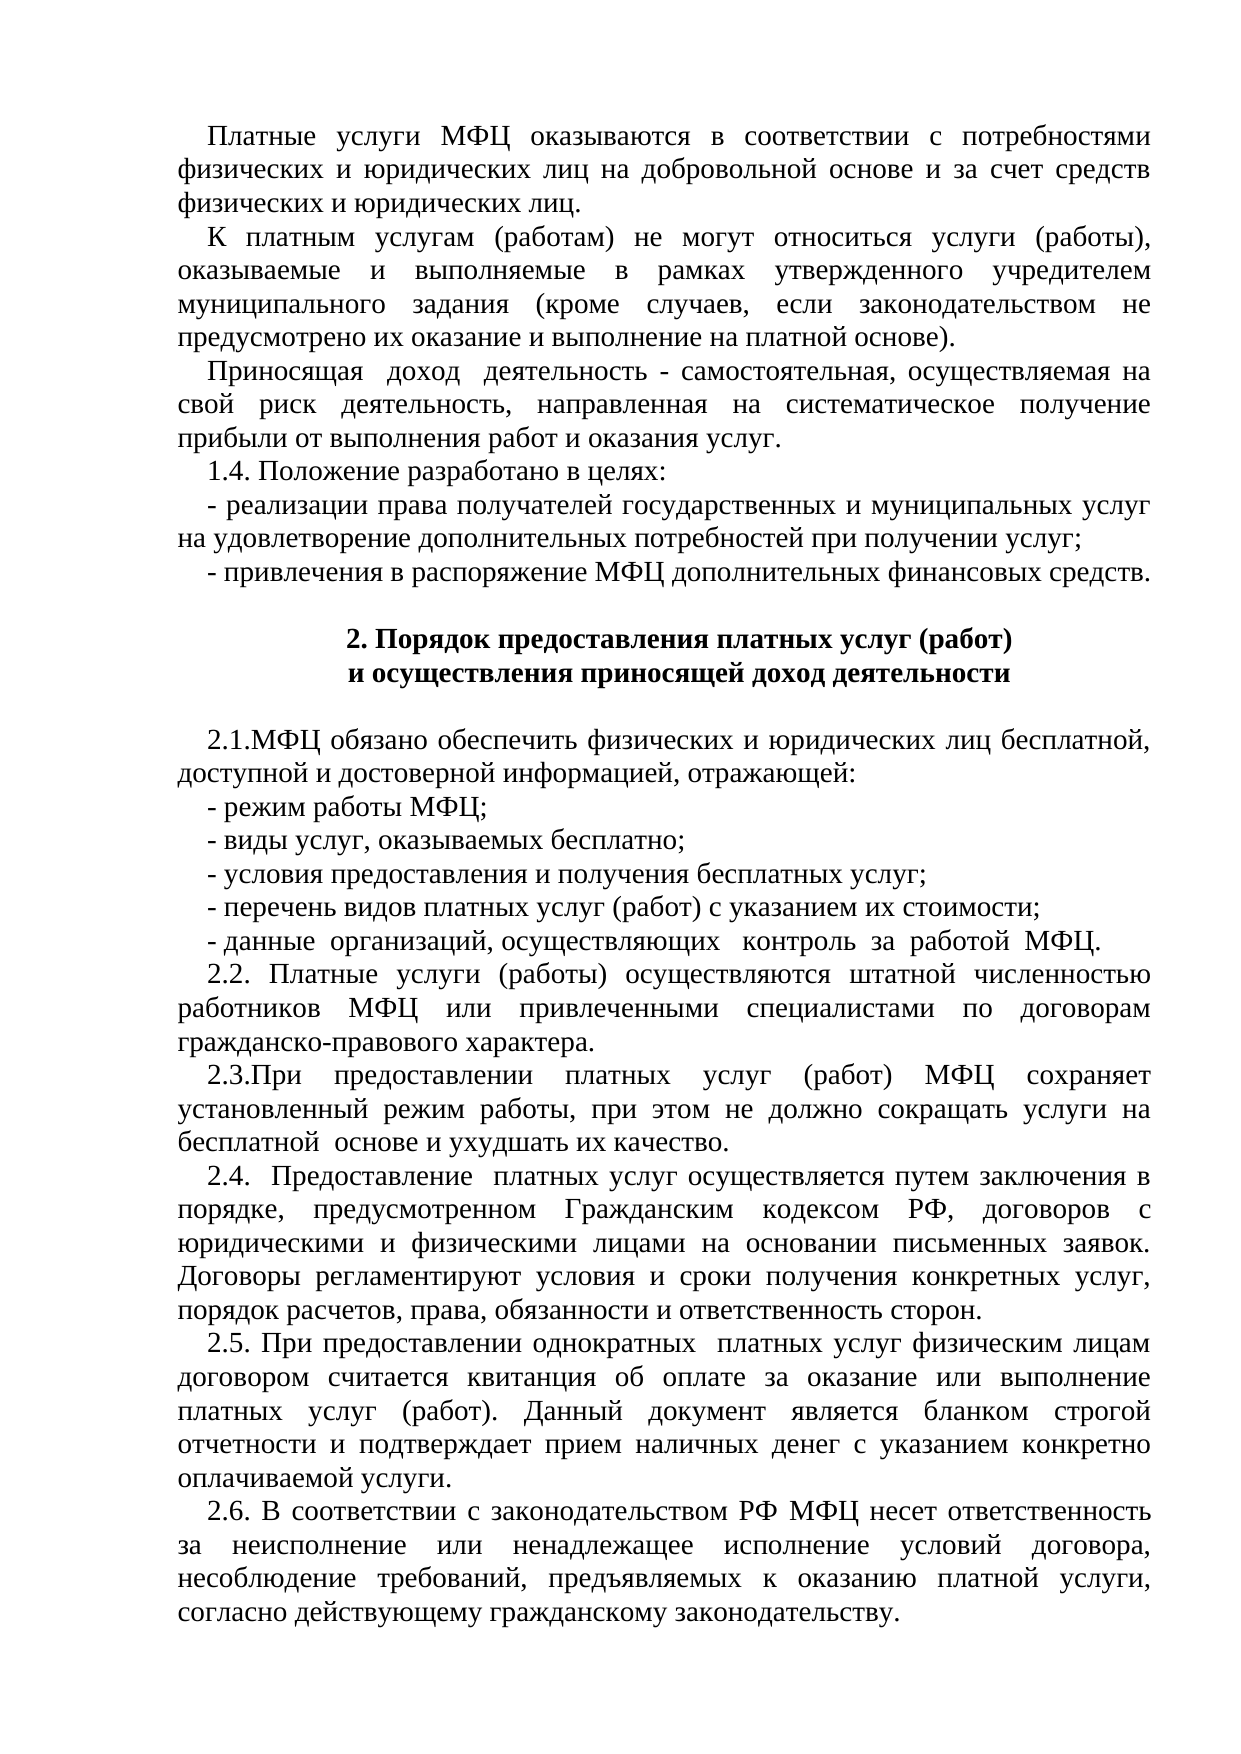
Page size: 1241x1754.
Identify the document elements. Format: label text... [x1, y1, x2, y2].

text - перечень видов платных услуг (работ) с указанием их стоимости; [177, 889, 1152, 923]
text 2.6. В соответствии с законодательством РФ МФЦ несет ответственность за неисполнение или ненадлежащее исполнение условий договора, несоблюдение требований, предъявляемых к оказанию платной услуги, согласно действующему гражданскому законодательству. [177, 1493, 1152, 1627]
text - привлечения в распоряжение МФЦ дополнительных финансовых средств. [177, 554, 1152, 588]
text 2.2. Платные услуги (работы) осуществляются штатной численностью работников МФЦ или привлеченными специалистами по договорам гражданско-правового характера. [177, 957, 1152, 1057]
text Платные услуги МФЦ оказываются в соответствии с потребностями физических и юридических лиц на добровольной основе и за счет средств физических и юридических лиц. [177, 118, 1152, 219]
text - данные организаций, осуществляющих контроль за работой МФЦ. [177, 923, 1152, 957]
text 1.4. Положение разработано в целях: [177, 453, 1152, 487]
text 2.1.МФЦ обязано обеспечить физических и юридических лиц бесплатной, доступной и достоверной информацией, отражающей: [177, 722, 1152, 789]
text 2. Порядок предоставления платных услуг (работ) [177, 621, 1152, 655]
text и осуществления приносящей доход деятельности [177, 655, 1152, 688]
text К платным услугам (работам) не могут относиться услуги (работы), оказываемые и выполняемые в рамках утвержденного учредителем муниципального задания (кроме случаев, если законодательством не предусмотрено их оказание и выполнение на платной основе). [177, 219, 1152, 353]
text - условия предоставления и получения бесплатных услуг; [177, 856, 1152, 889]
text - реализации права получателей государственных и муниципальных услуг на удовлетворение дополнительных потребностей при получении услуг; [177, 487, 1152, 554]
text 2.4. Предоставление платных услуг осуществляется путем заключения в порядке, предусмотренном Гражданским кодексом РФ, договоров с юридическими и физическими лицами на основании письменных заявок. Договоры регламентируют условия и сроки получения конкретных услуг, порядок расчетов, права, обязанности и ответственность сторон. [177, 1158, 1152, 1326]
text - виды услуг, оказываемых бесплатно; [177, 822, 1152, 856]
text - режим работы МФЦ; [177, 789, 1152, 822]
text 2.3.При предоставлении платных услуг (работ) МФЦ сохраняет установленный режим работы, при этом не должно сокращать услуги на бесплатной основе и ухудшать их качество. [177, 1057, 1152, 1158]
text 2.5. При предоставлении однократных платных услуг физическим лицам договором считается квитанция об оплате за оказание или выполнение платных услуг (работ). Данный документ является бланком строгой отчетности и подтверждает прием наличных денег с указанием конкретно оплачиваемой услуги. [177, 1326, 1152, 1493]
text Приносящая доход деятельность - самостоятельная, осуществляемая на свой риск деятельность, направленная на систематическое получение прибыли от выполнения работ и оказания услуг. [177, 353, 1152, 453]
